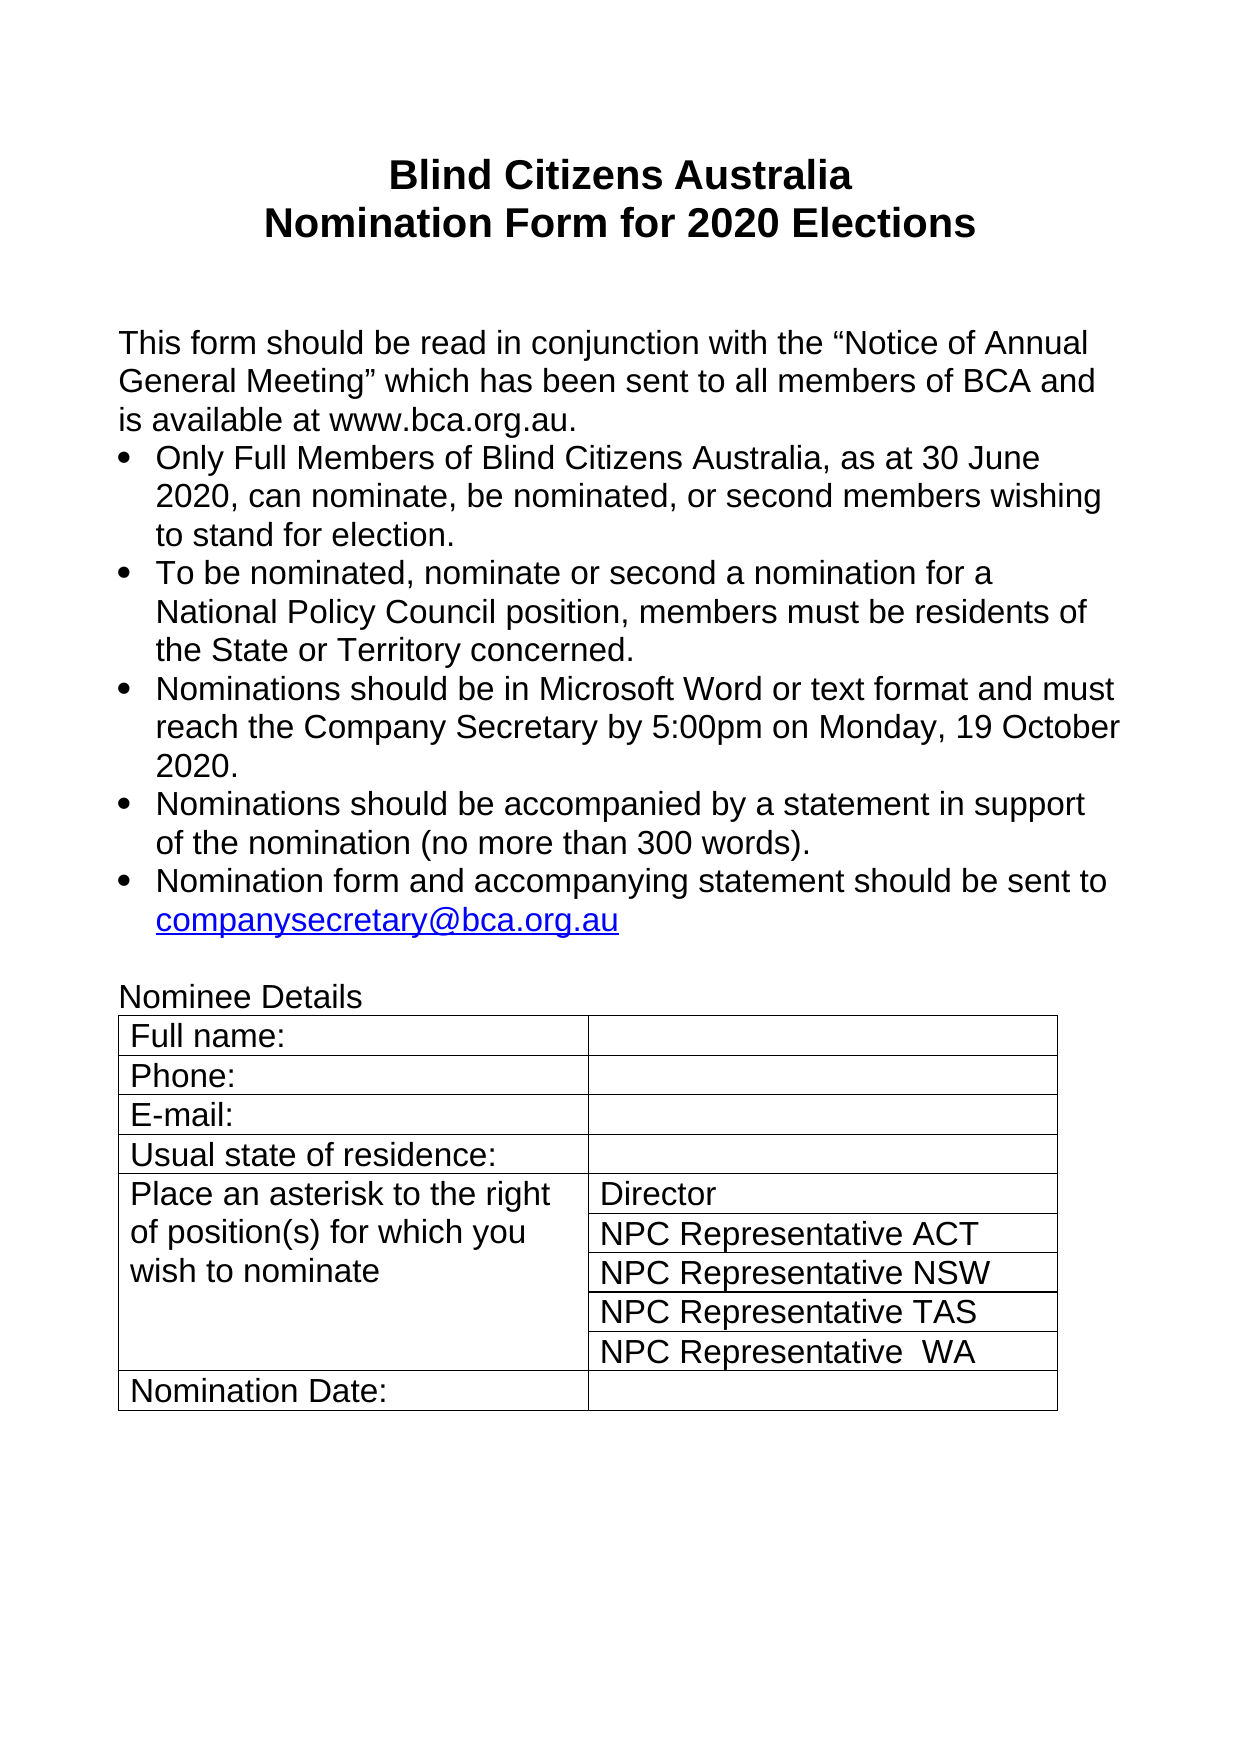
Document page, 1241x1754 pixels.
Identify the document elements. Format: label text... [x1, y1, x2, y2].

table_cell Place an asterisk to the right of position(s) for which you wish to nominate [119, 1174, 588, 1370]
list Only Full Members of Blind Citizens Australia, as at 30 June 2020, can nominate, be nominated, or second members wishing to stand for election. [118, 438, 1122, 553]
subtitle Nomination Form for 2020 Elections [118, 198, 1122, 246]
list Nomination form and accompanying statement should be sent to companysecretary@bca.org.au [118, 861, 1122, 938]
table_cell Usual state of residence: [119, 1135, 588, 1173]
table_cell NPC Representative WA [589, 1332, 1057, 1370]
list Nominations should be in Microsoft Word or text format and must reach the Company Secretary by 5:00pm on Monday, 19 October 2020. [118, 669, 1122, 784]
table_cell [589, 1135, 1057, 1173]
table_cell [589, 1095, 1057, 1133]
text This form should be read in conjunction with the “Notice of Annual General Meeting” which has been sent to all members of BCA and is available at www.bca.org.au. [118, 323, 1122, 438]
table_cell [589, 1371, 1057, 1410]
table_cell Director [589, 1174, 1057, 1212]
table_cell NPC Representative TAS [589, 1293, 1057, 1331]
table_header [589, 1016, 1057, 1054]
text Nominee Details [118, 977, 1122, 1015]
table_header Full name: [119, 1016, 588, 1054]
subtitle Blind Citizens Australia [118, 150, 1122, 198]
table_cell Nomination Date: [119, 1371, 588, 1410]
table_cell NPC Representative NSW [589, 1253, 1057, 1291]
list To be nominated, nominate or second a nomination for a National Policy Council position, members must be residents of the State or Territory concerned. [118, 553, 1122, 669]
table_cell Phone: [119, 1056, 588, 1094]
table_cell NPC Representative ACT [589, 1214, 1057, 1252]
list Nominations should be accompanied by a statement in support of the nomination (no more than 300 words). [118, 784, 1122, 861]
table_cell E-mail: [119, 1095, 588, 1133]
table_cell [589, 1056, 1057, 1094]
